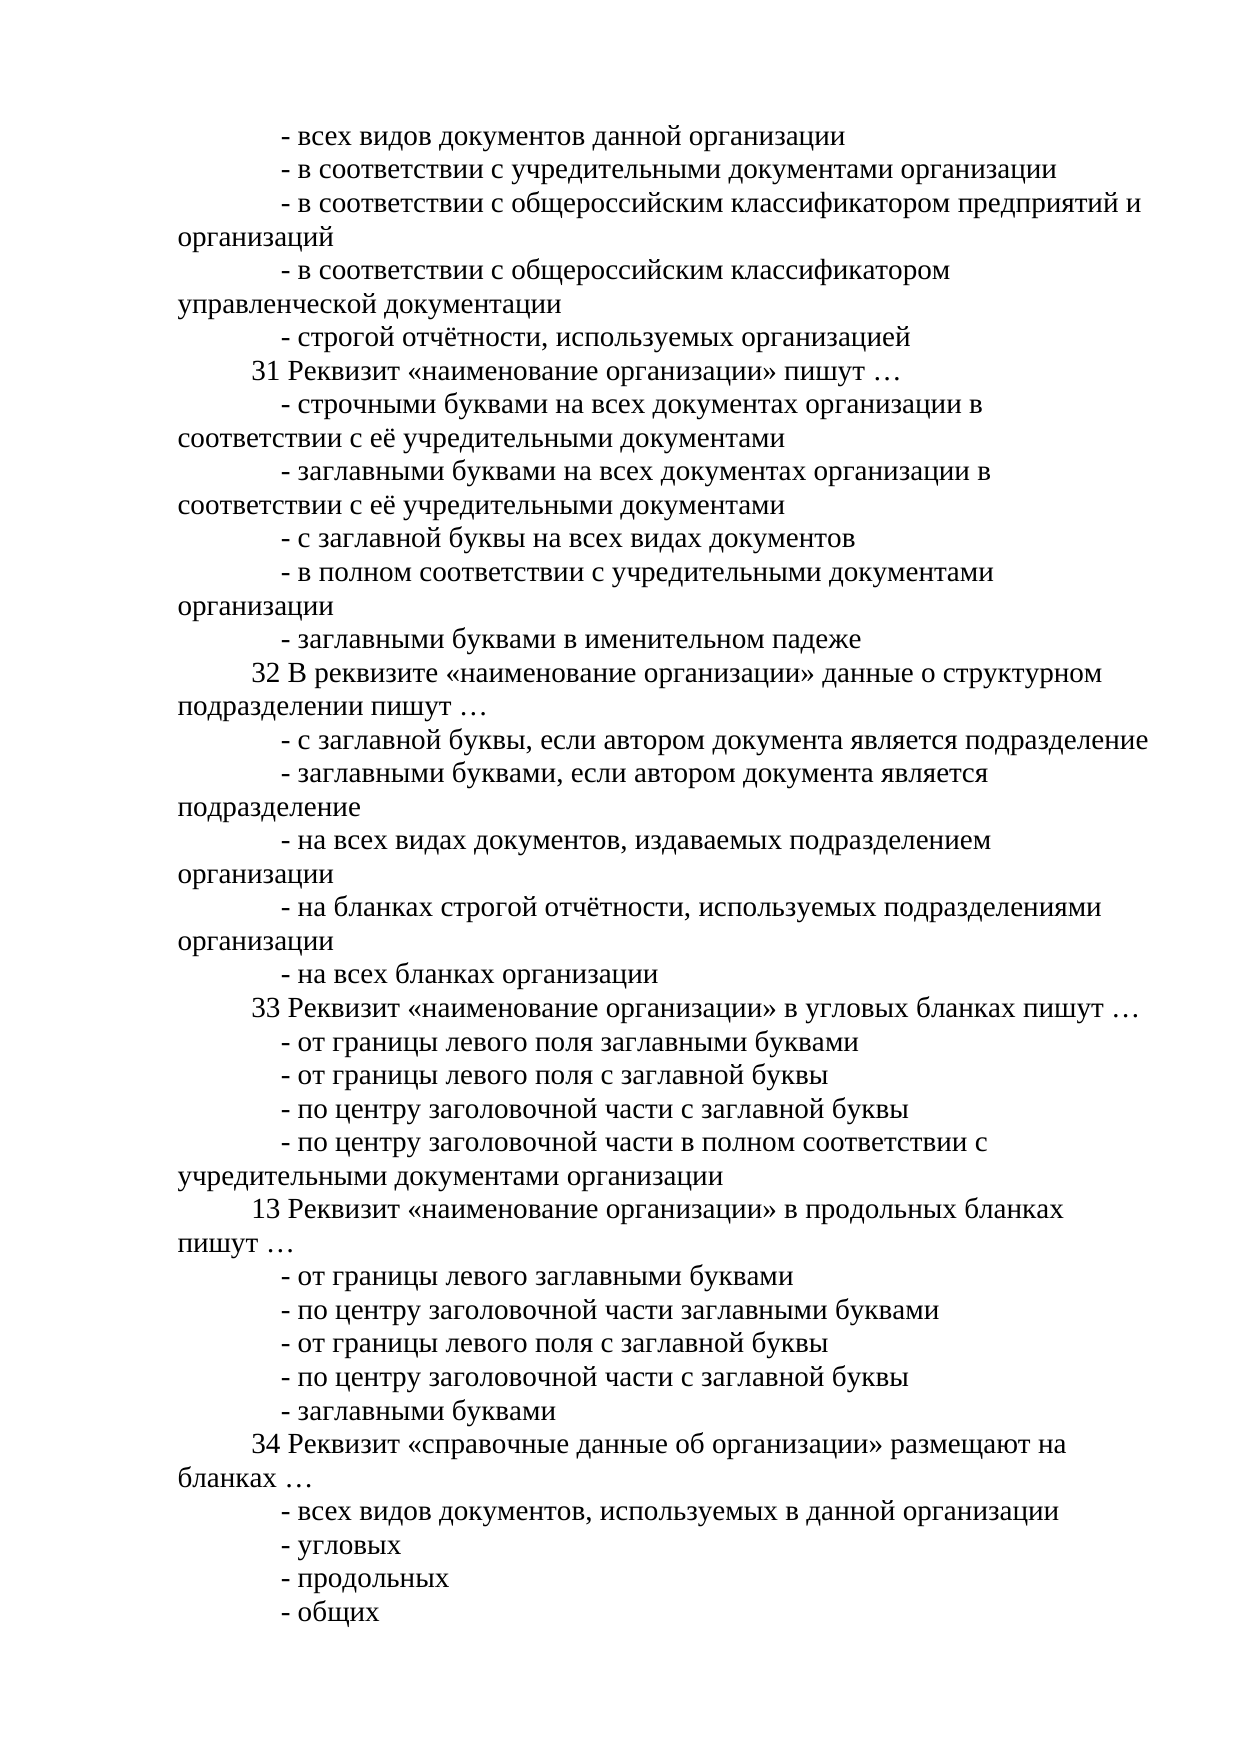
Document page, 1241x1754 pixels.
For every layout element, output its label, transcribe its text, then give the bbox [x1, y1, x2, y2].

text - строчными буквами на всех документах организации в соответствии с её учредительными документами [177, 386, 1152, 453]
text - от границы левого поля с заглавной буквы [177, 1057, 1152, 1091]
text - всех видов документов, используемых в данной организации [177, 1493, 1152, 1527]
text - заглавными буквами [177, 1393, 1152, 1426]
text - с заглавной буквы на всех видах документов [177, 521, 1152, 554]
text 31 Реквизит «наименование организации» пишут … [177, 353, 1152, 386]
text - по центру заголовочной части в полном соответствии с учредительными документами организации [177, 1124, 1152, 1191]
text - от границы левого поля с заглавной буквы [177, 1326, 1152, 1359]
text - продольных [177, 1560, 1152, 1594]
text - от границы левого поля заглавными буквами [177, 1024, 1152, 1057]
text - в соответствии с общероссийским классификатором предприятий и организаций [177, 185, 1152, 252]
text - на всех видах документов, издаваемых подразделением организации [177, 822, 1152, 889]
text - с заглавной буквы, если автором документа является подразделение [177, 722, 1152, 755]
text - заглавными буквами, если автором документа является подразделение [177, 755, 1152, 822]
text 32 В реквизите «наименование организации» данные о структурном подразделении пишут … [177, 655, 1152, 722]
text - всех видов документов данной организации [177, 118, 1152, 152]
text - по центру заголовочной части с заглавной буквы [177, 1359, 1152, 1393]
text - по центру заголовочной части заглавными буквами [177, 1292, 1152, 1326]
text 34 Реквизит «справочные данные об организации» размещают на бланках … [177, 1426, 1152, 1493]
text - в соответствии с учредительными документами организации [177, 152, 1152, 185]
text - общих [177, 1594, 1152, 1627]
text - угловых [177, 1527, 1152, 1560]
text - в полном соответствии с учредительными документами организации [177, 554, 1152, 621]
text - от границы левого заглавными буквами [177, 1258, 1152, 1292]
text - на бланках строгой отчётности, используемых подразделениями организации [177, 889, 1152, 957]
text 33 Реквизит «наименование организации» в угловых бланках пишут … [177, 990, 1152, 1024]
text - строгой отчётности, используемых организацией [177, 319, 1152, 353]
text - заглавными буквами на всех документах организации в соответствии с её учредительными документами [177, 453, 1152, 521]
text - заглавными буквами в именительном падеже [177, 621, 1152, 655]
text - по центру заголовочной части с заглавной буквы [177, 1091, 1152, 1124]
text - в соответствии с общероссийским классификатором управленческой документации [177, 252, 1152, 319]
text - на всех бланках организации [177, 957, 1152, 990]
text 13 Реквизит «наименование организации» в продольных бланках пишут … [177, 1191, 1152, 1258]
